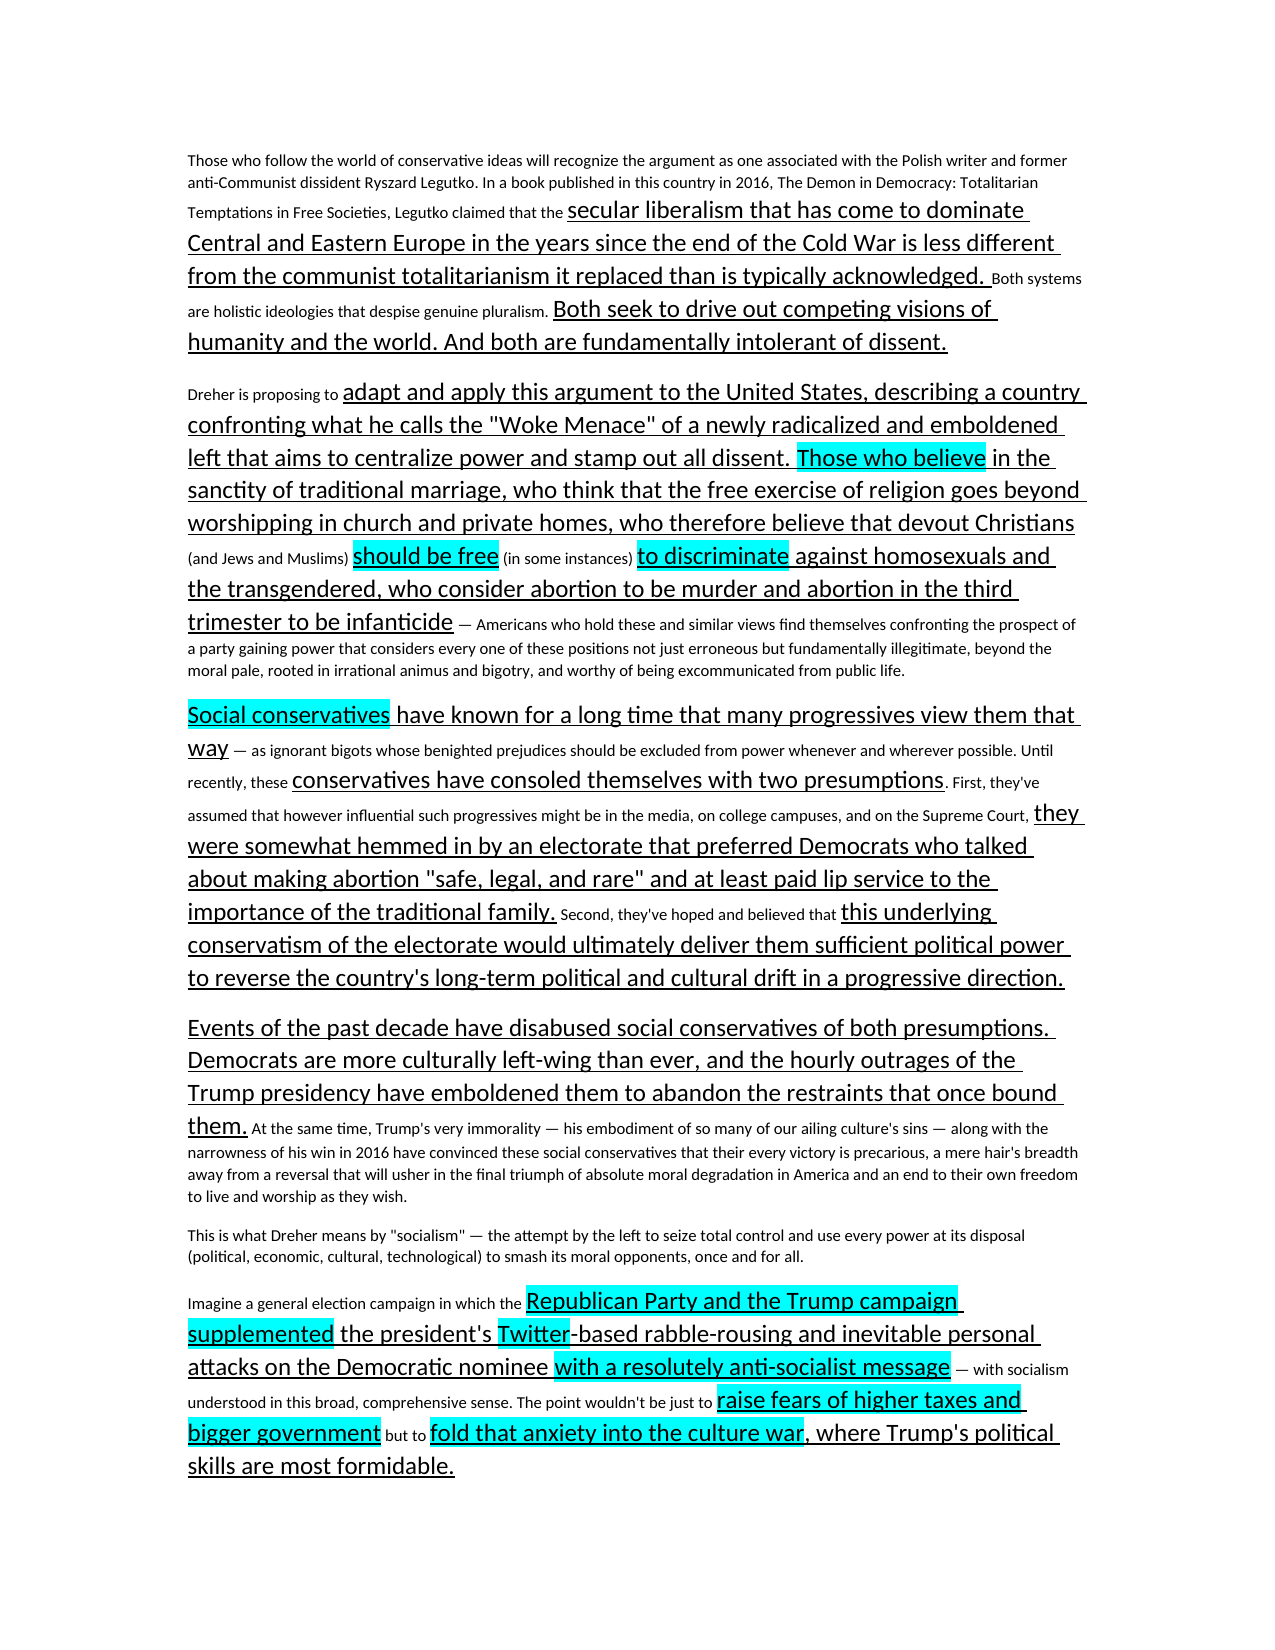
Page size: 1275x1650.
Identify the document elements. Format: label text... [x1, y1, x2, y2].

text This is what Dreher means by "socialism" — the attempt by the left to seize total control and use every power at its disposal (political, economic, cultural, technological) to smash its moral opponents, once and for all. [187, 1225, 1087, 1267]
text Events of the past decade have disabused social conservatives of both presumptions. Democrats are more culturally left-wing than ever, and the hourly outrages of the Trump presidency have emboldened them to abandon the restraints that once bound them. At the same time, Trump's very immorality — his embodiment of so many of our ailing culture's sins — along with the narrowness of his win in 2016 have convinced these social conservatives that their every victory is precarious, a mere hair's breadth away from a reversal that will usher in the final triumph of absolute moral degradation in America and an end to their own freedom to live and worship as they wish. [187, 1012, 1087, 1207]
text Those who follow the world of conservative ideas will recognize the argument as one associated with the Polish writer and former anti-Communist dissident Ryszard Legutko. In a book published in this country in 2016, The Demon in Democracy: Totalitarian Temptations in Free Societies, Legutko claimed that the secular liberalism that has come to dominate Central and Eastern Europe in the years since the end of the Cold War is less different from the communist totalitarianism it replaced than is typically acknowledged. Both systems are holistic ideologies that despise genuine pluralism. Both seek to drive out competing visions of humanity and the world. And both are fundamentally intolerant of dissent. [187, 150, 1087, 357]
text Imagine a general election campaign in which the Republican Party and the Trump campaign supplemented the president's Twitter-based rabble-rousing and inevitable personal attacks on the Democratic nominee with a resolutely anti-socialist message — with socialism understood in this broad, comprehensive sense. The point wouldn't be just to raise fears of higher taxes and bigger government but to fold that anxiety into the culture war, where Trump's political skills are most formidable. [187, 1285, 1087, 1480]
text Dreher is proposing to adapt and apply this argument to the United States, describing a country confronting what he calls the "Woke Menace" of a newly radicalized and emboldened left that aims to centralize power and stamp out all dissent. Those who believe in the sanctity of traditional marriage, who think that the free exercise of religion goes beyond worshipping in church and private homes, who therefore believe that devout Christians (and Jews and Muslims) should be free (in some instances) to discriminate against homosexuals and the transgendered, who consider abortion to be murder and abortion in the third trimester to be infanticide — Americans who hold these and similar views find themselves confronting the prospect of a party gaining power that considers every one of these positions not just erroneous but fundamentally illegitimate, beyond the moral pale, rooted in irrational animus and bigotry, and worthy of being excommunicated from public life. [187, 502, 1087, 681]
text Dreher is proposing to adapt and apply this argument to the United States, describing a country confronting what he calls the "Woke Menace" of a newly radicalized and emboldened left that aims to centralize power and stamp out all dissent. Those who believe in the sanctity of traditional marriage, who think that the free exercise of religion goes beyond worshipping in church and private homes, who therefore believe that devout Christians (and Jews and Muslims) should be free (in some instances) to discriminate against homosexuals and the transgendered, who consider abortion to be murder and abortion in the third trimester to be infanticide — Americans who hold these and similar views find themselves confronting the prospect of a party gaining power that considers every one of these positions not just erroneous but fundamentally illegitimate, beyond the moral pale, rooted in irrational animus and bigotry, and worthy of being excommunicated from public life. [187, 376, 1087, 501]
text Social conservatives have known for a long time that many progressives view them that way — as ignorant bigots whose benighted prejudices should be excluded from power whenever and wherever possible. Until recently, these conservatives have consoled themselves with two presumptions. First, they've assumed that however influential such progressives might be in the media, on college campuses, and on the Supreme Court, they were somewhat hemmed in by an electorate that preferred Democrats who talked about making abortion "safe, legal, and rare" and at least paid lip service to the importance of the traditional family. Second, they've hoped and believed that this underlying conservatism of the electorate would ultimately deliver them sufficient political power to reverse the country's long-term political and cultural drift in a progressive direction. [187, 699, 1087, 993]
